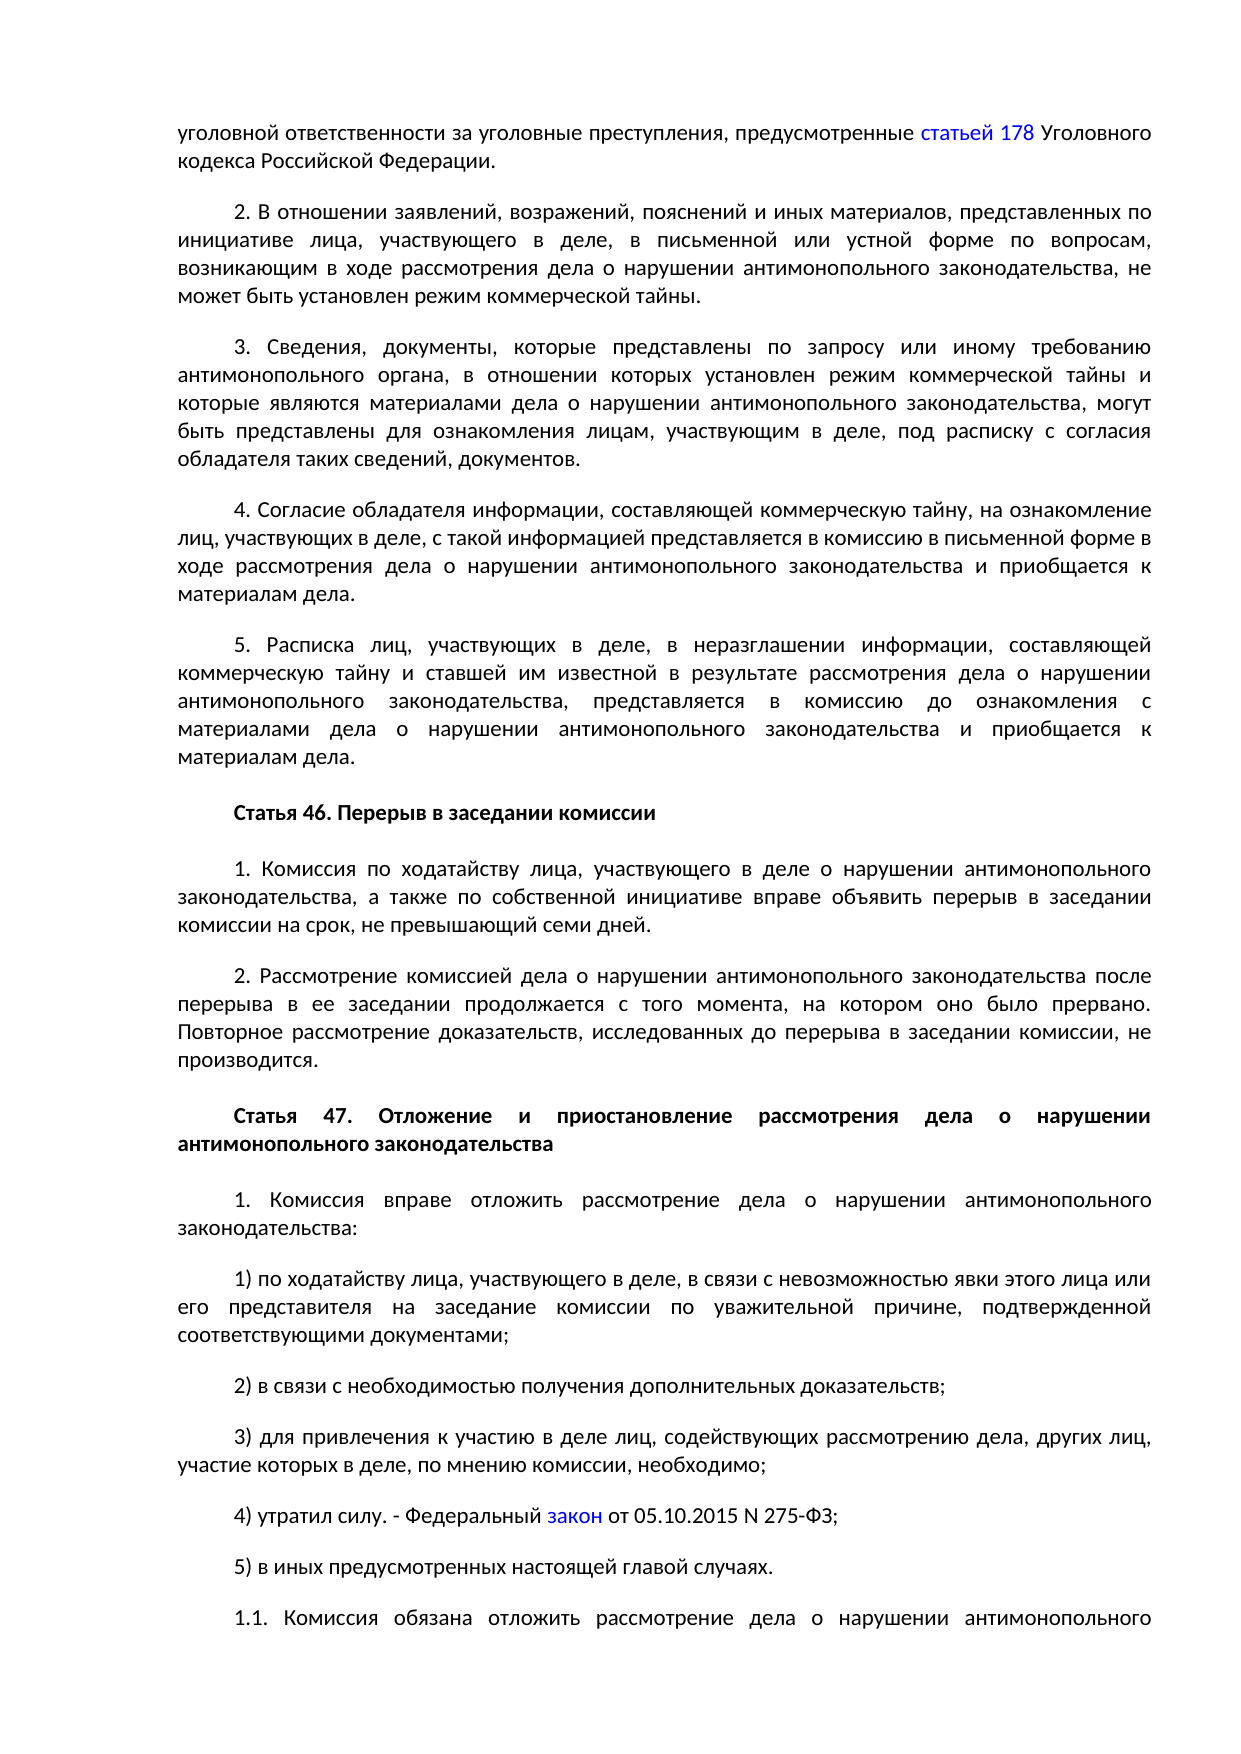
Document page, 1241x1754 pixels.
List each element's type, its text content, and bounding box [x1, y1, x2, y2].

text 2) в связи с необходимостью получения дополнительных доказательств; [177, 1371, 1152, 1399]
text 5) в иных предусмотренных настоящей главой случаях. [177, 1552, 1152, 1580]
title Статья 47. Отложение и приостановление рассмотрения дела о нарушении антимонопольного законодательства [177, 1101, 1152, 1157]
text 2. В отношении заявлений, возражений, пояснений и иных материалов, представленных по инициативе лица, участвующего в деле, в письменной или устной форме по вопросам, возникающим в ходе рассмотрения дела о нарушении антимонопольного законодательства, не может быть установлен режим коммерческой тайны. [177, 197, 1152, 309]
text 2. Рассмотрение комиссией дела о нарушении антимонопольного законодательства после перерыва в ее заседании продолжается с того момента, на котором оно было прервано. Повторное рассмотрение доказательств, исследованных до перерыва в заседании комиссии, не производится. [177, 961, 1152, 1073]
text 4) утратил силу. - Федеральный закон от 05.10.2015 N 275-ФЗ; [177, 1501, 1152, 1529]
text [177, 118, 1152, 174]
title Статья 46. Перерыв в заседании комиссии [177, 798, 1152, 826]
text 1) по ходатайству лица, участвующего в деле, в связи с невозможностью явки этого лица или его представителя на заседание комиссии по уважительной причине, подтвержденной соответствующими документами; [177, 1264, 1152, 1348]
text 3) для привлечения к участию в деле лиц, содействующих рассмотрению дела, других лиц, участие которых в деле, по мнению комиссии, необходимо; [177, 1422, 1152, 1478]
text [177, 1603, 1152, 1631]
text 1. Комиссия вправе отложить рассмотрение дела о нарушении антимонопольного законодательства: [177, 1185, 1152, 1241]
text 3. Сведения, документы, которые представлены по запросу или иному требованию антимонопольного органа, в отношении которых установлен режим коммерческой тайны и которые являются материалами дела о нарушении антимонопольного законодательства, могут быть представлены для ознакомления лицам, участвующим в деле, под расписку с согласия обладателя таких сведений, документов. [177, 332, 1152, 472]
text 1. Комиссия по ходатайству лица, участвующего в деле о нарушении антимонопольного законодательства, а также по собственной инициативе вправе объявить перерыв в заседании комиссии на срок, не превышающий семи дней. [177, 854, 1152, 938]
text 4. Согласие обладателя информации, составляющей коммерческую тайну, на ознакомление лиц, участвующих в деле, с такой информацией представляется в комиссию в письменной форме в ходе рассмотрения дела о нарушении антимонопольного законодательства и приобщается к материалам дела. [177, 495, 1152, 607]
text 5. Расписка лиц, участвующих в деле, в неразглашении информации, составляющей коммерческую тайну и ставшей им известной в результате рассмотрения дела о нарушении антимонопольного законодательства, представляется в комиссию до ознакомления с материалами дела о нарушении антимонопольного законодательства и приобщается к материалам дела. [177, 630, 1152, 770]
